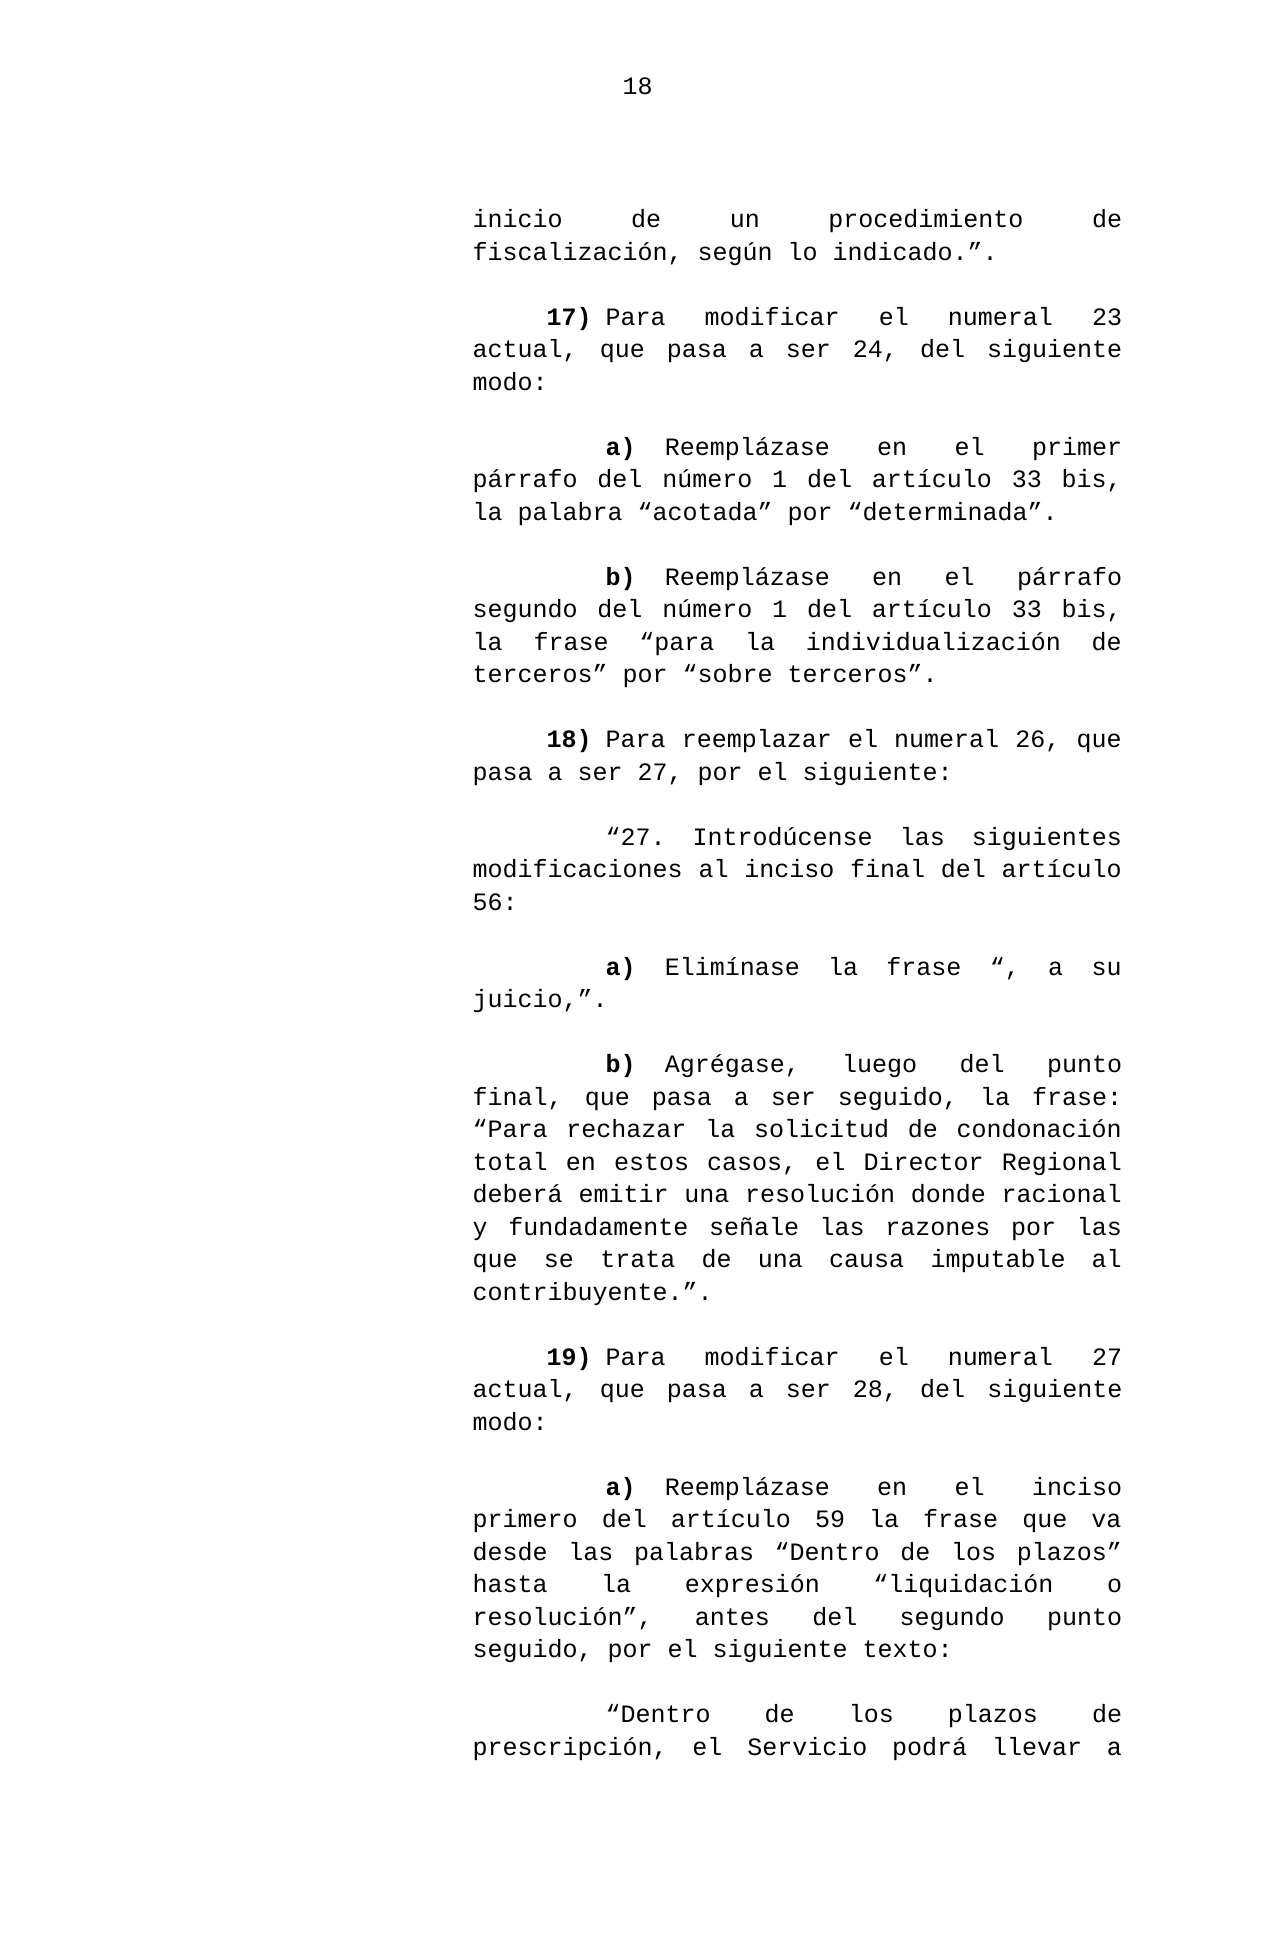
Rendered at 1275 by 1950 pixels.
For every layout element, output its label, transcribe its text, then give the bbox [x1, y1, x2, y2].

list Para reemplazar el numeral 26, que pasa a ser 27, por el siguiente: [472, 727, 1122, 788]
list Elimínase la frase “, a su juicio,”. [472, 954, 1122, 1015]
list Reemplázase en el primer párrafo del número 1 del artículo 33 bis, la palabra “acotada” por “determinada”. [472, 434, 1122, 528]
list Para modificar el numeral 27 actual, que pasa a ser 28, del siguiente modo: [472, 1344, 1122, 1438]
list Reemplázase en el párrafo segundo del número 1 del artículo 33 bis, la frase “para la individualización de terceros” por “sobre terceros”. [472, 564, 1122, 690]
list Reemplázase en el inciso primero del artículo 59 la frase que va desde las palabras “Dentro de los plazos” hasta la expresión “liquidación o resolución”, antes del segundo punto seguido, por el siguiente texto: [472, 1474, 1122, 1665]
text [472, 1702, 1122, 1763]
list “27. Introdúcense las siguientes modificaciones al inciso final del artículo 56: [472, 824, 1122, 918]
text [472, 207, 1122, 268]
list Agrégase, luego del punto final, que pasa a ser seguido, la frase: “Para rechazar la solicitud de condonación total en estos casos, el Director Regional deberá emitir una resolución donde racional y fundadamente señale las razones por las que se trata de una causa imputable al contribuyente.”. [472, 1052, 1122, 1308]
list Para modificar el numeral 23 actual, que pasa a ser 24, del siguiente modo: [472, 304, 1122, 398]
